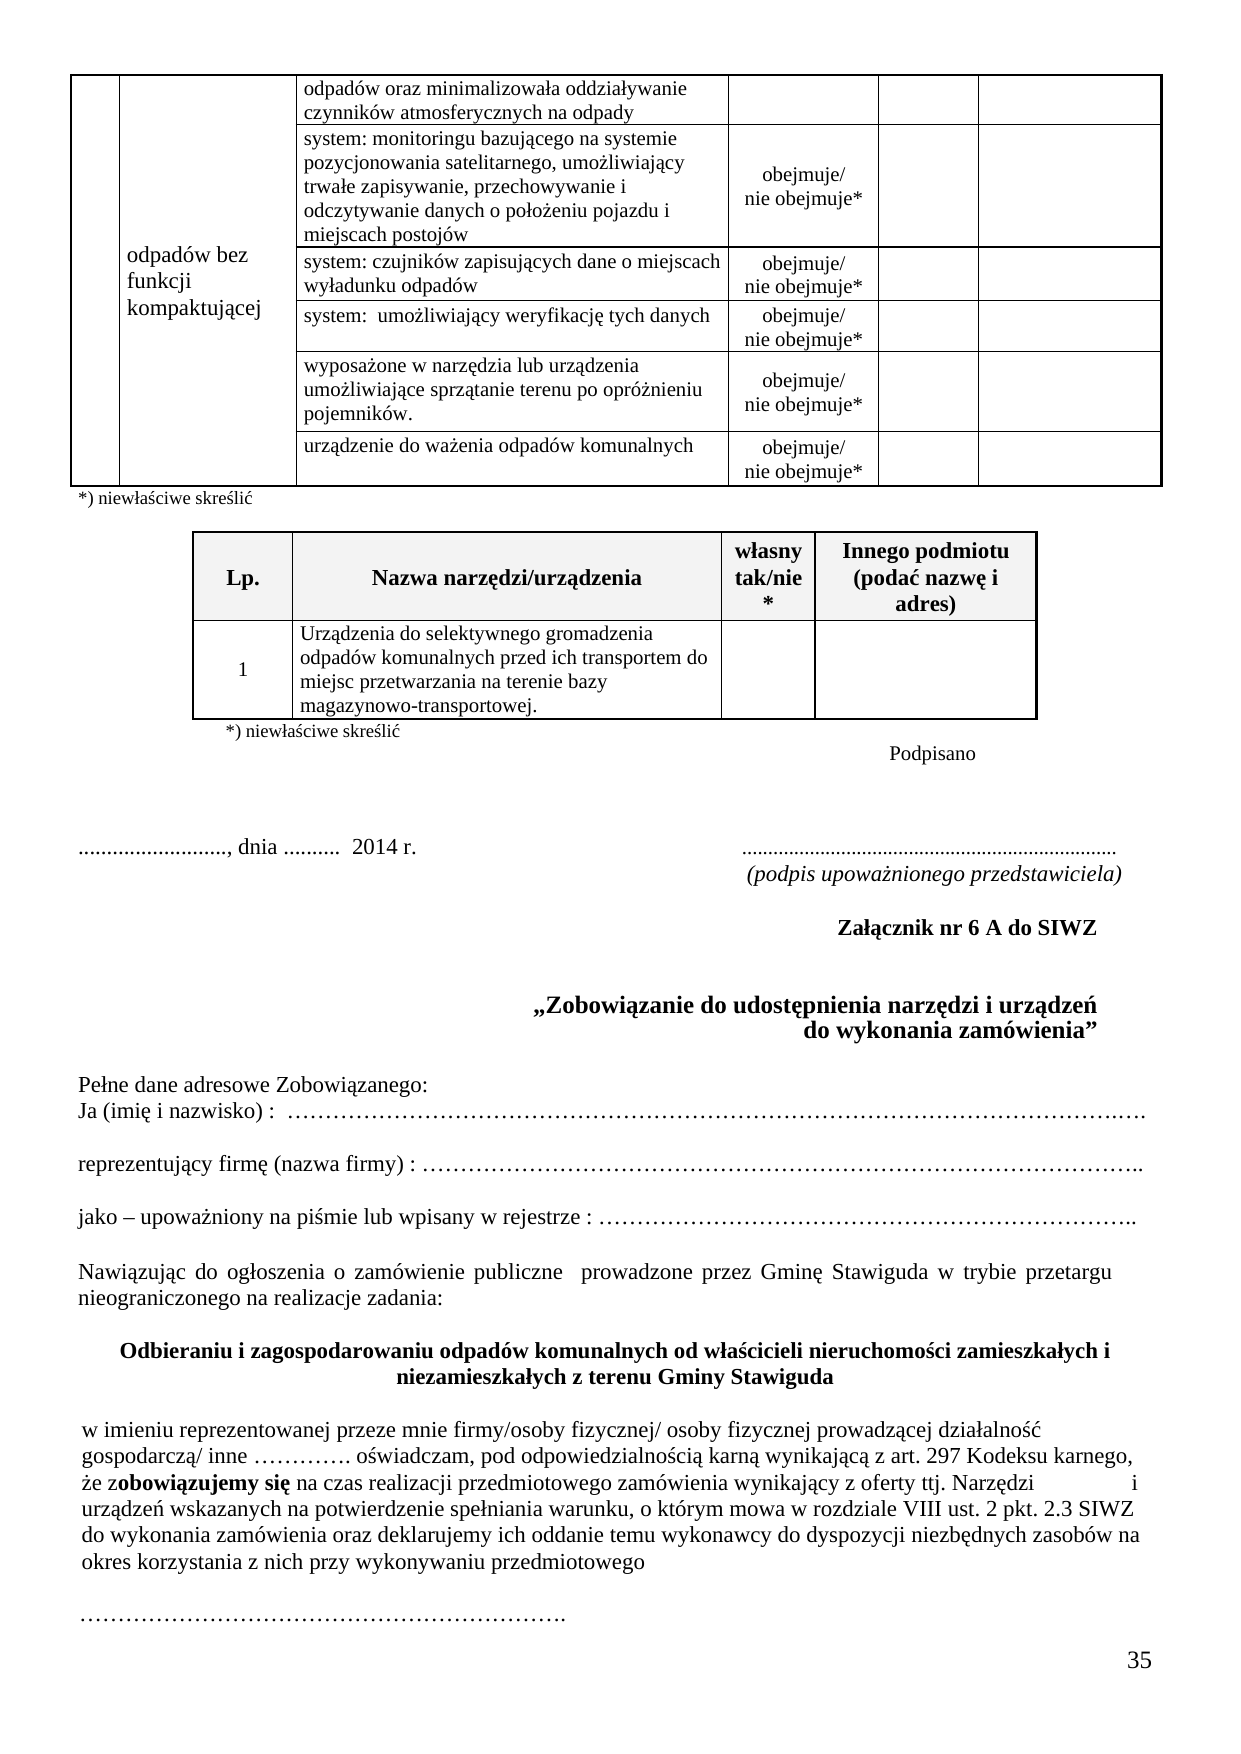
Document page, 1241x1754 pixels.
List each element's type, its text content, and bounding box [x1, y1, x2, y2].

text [79, 1600, 1151, 1627]
table_cell [979, 432, 1160, 485]
table_cell [816, 621, 1035, 717]
table_cell [722, 621, 814, 717]
text jako – upoważniony na piśmie lub wpisany w rejestrze : …………………………………………………………….. [78, 1203, 1152, 1229]
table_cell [120, 76, 296, 485]
text reprezentujący firmę (nazwa firmy) : ………………………………………………………………………………….. [78, 1150, 1152, 1176]
text Nawiązując do ogłoszenia o zamówienie publiczne prowadzone przez Gminę Stawiguda w trybie przetargu nieograniczonego na realizacje zadania: [78, 1258, 1114, 1311]
table_cell [979, 76, 1160, 124]
table_cell obejmuje/ nie obejmuje* [729, 352, 878, 431]
text Podpisano [815, 741, 1152, 765]
table_cell obejmuje/ nie obejmuje* [729, 432, 878, 485]
table_cell obejmuje/ nie obejmuje* [729, 248, 878, 300]
table_cell [879, 432, 978, 485]
table_cell 5 [72, 76, 119, 485]
text w imieniu reprezentowanej przeze mnie firmy/osoby fizycznej/ osoby fizycznej prowadzącej działalność gospodarczą/ inne …………. oświadczam, pod odpowiedzialnością karną wynikającą z art. 297 Kodeksu karnego, że zobowiązujemy się na czas realizacji przedmiotowego zamówienia wynikający z oferty ttj. Narzędzi i urządzeń wskazanych na potwierdzenie spełniania warunku, o którym mowa w rozdziale VIII ust. 2 pkt. 2.3 SIWZ do wykonania zamówienia oraz deklarujemy ich oddanie temu wykonawcy do dyspozycji niezbędnych zasobów na okres korzystania z nich przy wykonywaniu przedmiotowego [81, 1416, 1152, 1574]
text (podpis upoważnionego przedstawiciela) [668, 860, 1152, 886]
table_header Lp. [194, 533, 292, 620]
text .........................., dnia .......... 2014 r. ........................................................................ [78, 833, 1152, 860]
table_cell obejmuje/ nie obejmuje* [729, 301, 878, 351]
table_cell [297, 76, 728, 124]
table_cell system: czujników zapisujących dane o miejscach wyładunku odpadów [297, 248, 728, 300]
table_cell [729, 76, 878, 124]
table_cell [979, 125, 1160, 246]
table_cell [979, 301, 1160, 351]
table_cell [879, 125, 978, 246]
table_cell [979, 248, 1160, 300]
table_cell system: umożliwiający weryfikację tych danych [297, 301, 728, 351]
table_header Nazwa narzędzi/urządzenia [293, 533, 721, 620]
table_cell [879, 301, 978, 351]
table_header własny tak/nie* [722, 533, 814, 620]
table_cell urządzenie do ważenia odpadów komunalnych [297, 432, 728, 485]
text „Zobowiązanie do udostępnienia narzędzi i urządzeń [78, 994, 1097, 1019]
text Ja (imię i nazwisko) : ……………………………………………………………………………………………….…. [78, 1097, 1152, 1124]
table_cell [879, 248, 978, 300]
text Pełne dane adresowe Zobowiązanego: [78, 1071, 1152, 1097]
table_cell wyposażone w narzędzia lub urządzenia umożliwiające sprzątanie terenu po opróżnieniu pojemników. [297, 352, 728, 431]
table_cell Urządzenia do selektywnego gromadzenia odpadów komunalnych przed ich transportem do miejsc przetwarzania na terenie bazy magazynowo-transportowej. [293, 621, 721, 717]
text Odbieraniu i zagospodarowaniu odpadów komunalnych od właścicieli nieruchomości zamieszkałych i niezamieszkałych z terenu Gminy Stawiguda [78, 1337, 1152, 1389]
text *) niewłaściwe skreślić [78, 487, 1152, 508]
table_cell 1 [194, 621, 292, 717]
text do wykonania zamówienia” [78, 1019, 1097, 1044]
table_header Innego podmiotu (podać nazwę i adres) [816, 533, 1035, 620]
text Załącznik nr 6 A do SIWZ [78, 915, 1097, 940]
text *) niewłaściwe skreślić [152, 719, 1152, 741]
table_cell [729, 125, 878, 246]
table_cell [979, 352, 1160, 431]
table_cell [879, 76, 978, 124]
table_cell [879, 352, 978, 431]
